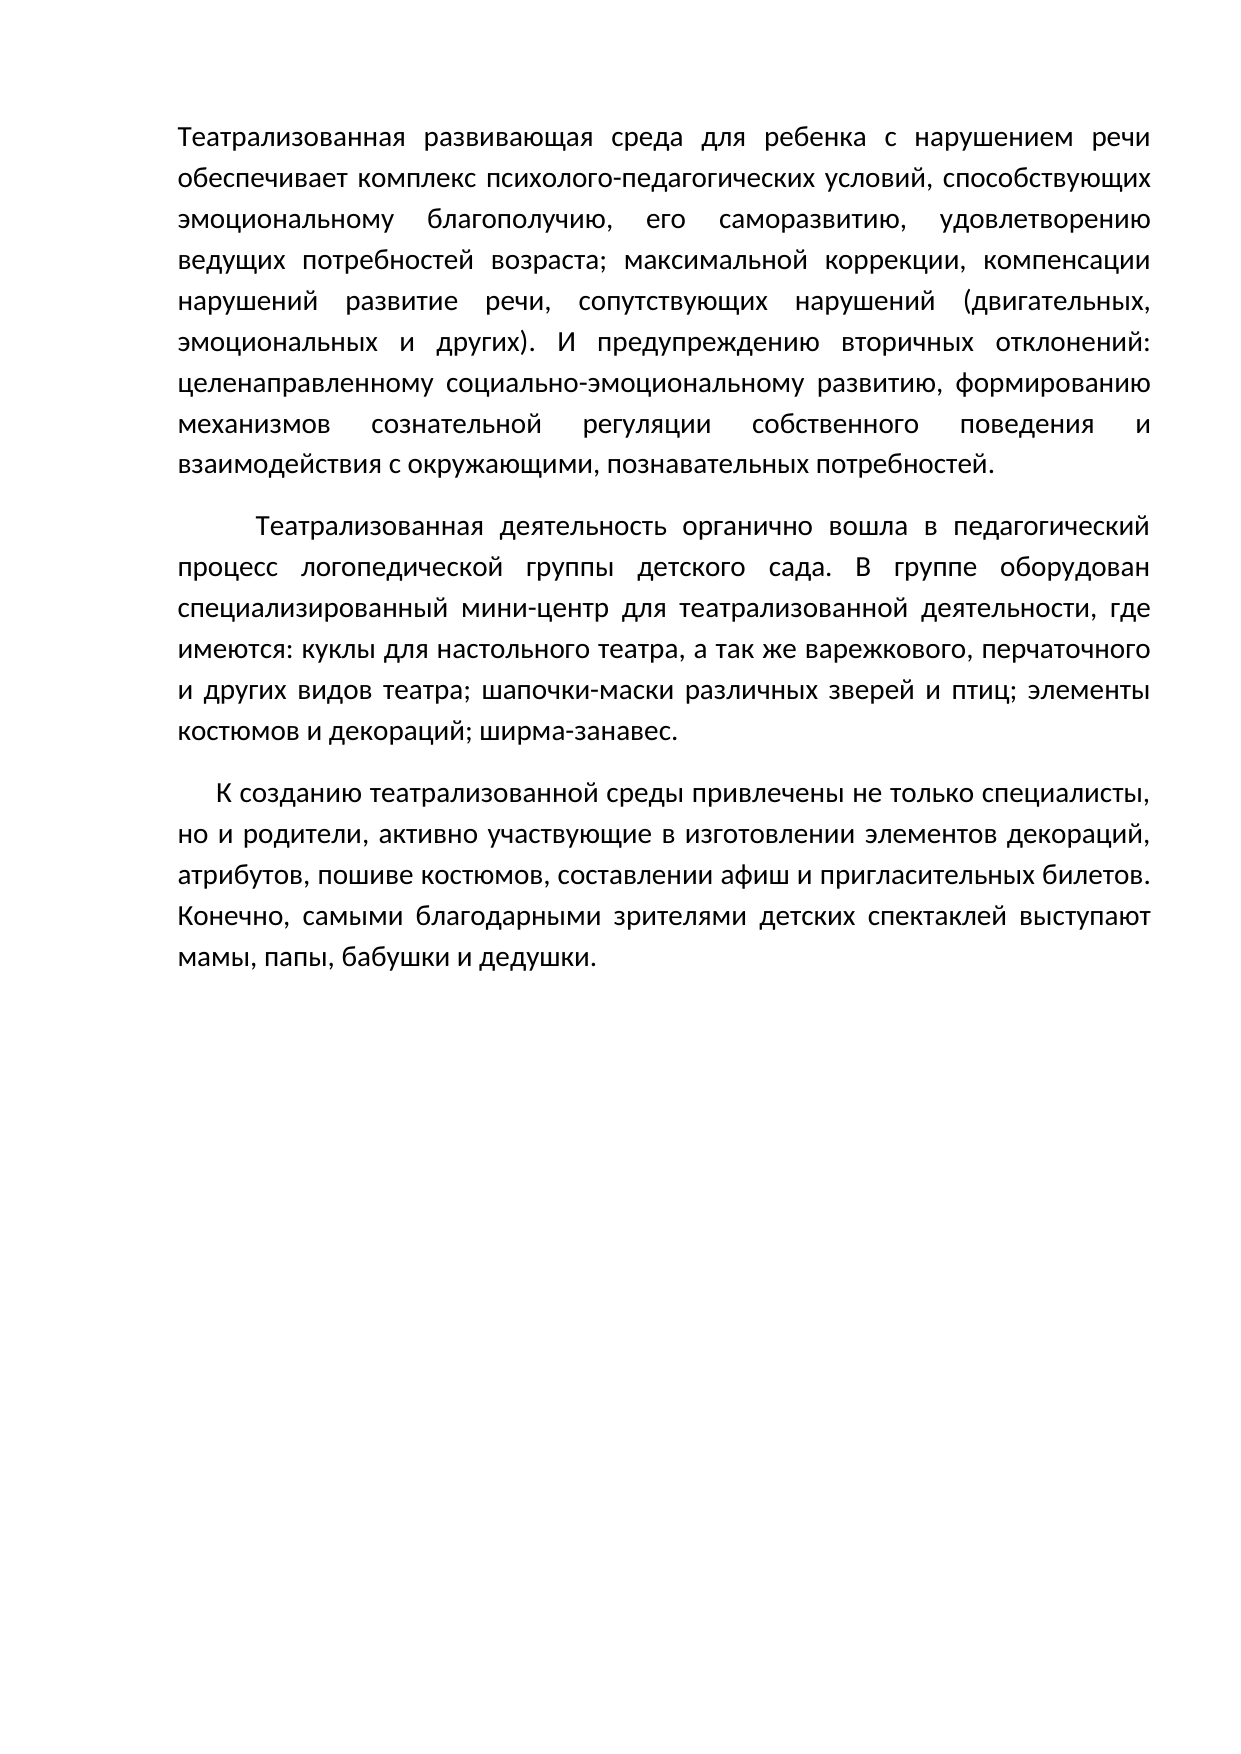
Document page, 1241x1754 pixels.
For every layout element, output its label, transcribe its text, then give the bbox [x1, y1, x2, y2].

text Театрализованная деятельность органично вошла в педагогический процесс логопедической группы детского сада. В группе оборудован специализированный мини-центр для театрализованной деятельности, где имеются: куклы для настольного театра, а так же варежкового, перчаточного и других видов театра; шапочки-маски различных зверей и птиц; элементы костюмов и декораций; ширма-занавес. [177, 507, 1152, 748]
text К созданию театрализованной среды привлечены не только специалисты, но и родители, активно участвующие в изготовлении элементов декораций, атрибутов, пошиве костюмов, составлении афиш и пригласительных билетов. Конечно, самыми благодарными зрителями детских спектаклей выступают мамы, папы, бабушки и дедушки. [177, 774, 1152, 973]
text Театрализованная развивающая среда для ребенка с нарушением речи обеспечивает комплекс психолого-педагогических условий, способствующих эмоциональному благополучию, его саморазвитию, удовлетворению ведущих потребностей возраста; максимальной коррекции, компенсации нарушений развитие речи, сопутствующих нарушений (двигательных, эмоциональных и других). И предупреждению вторичных отклонений: целенаправленному социально-эмоциональному развитию, формированию механизмов сознательной регуляции собственного поведения и взаимодействия с окружающими, познавательных потребностей. [177, 118, 1152, 481]
